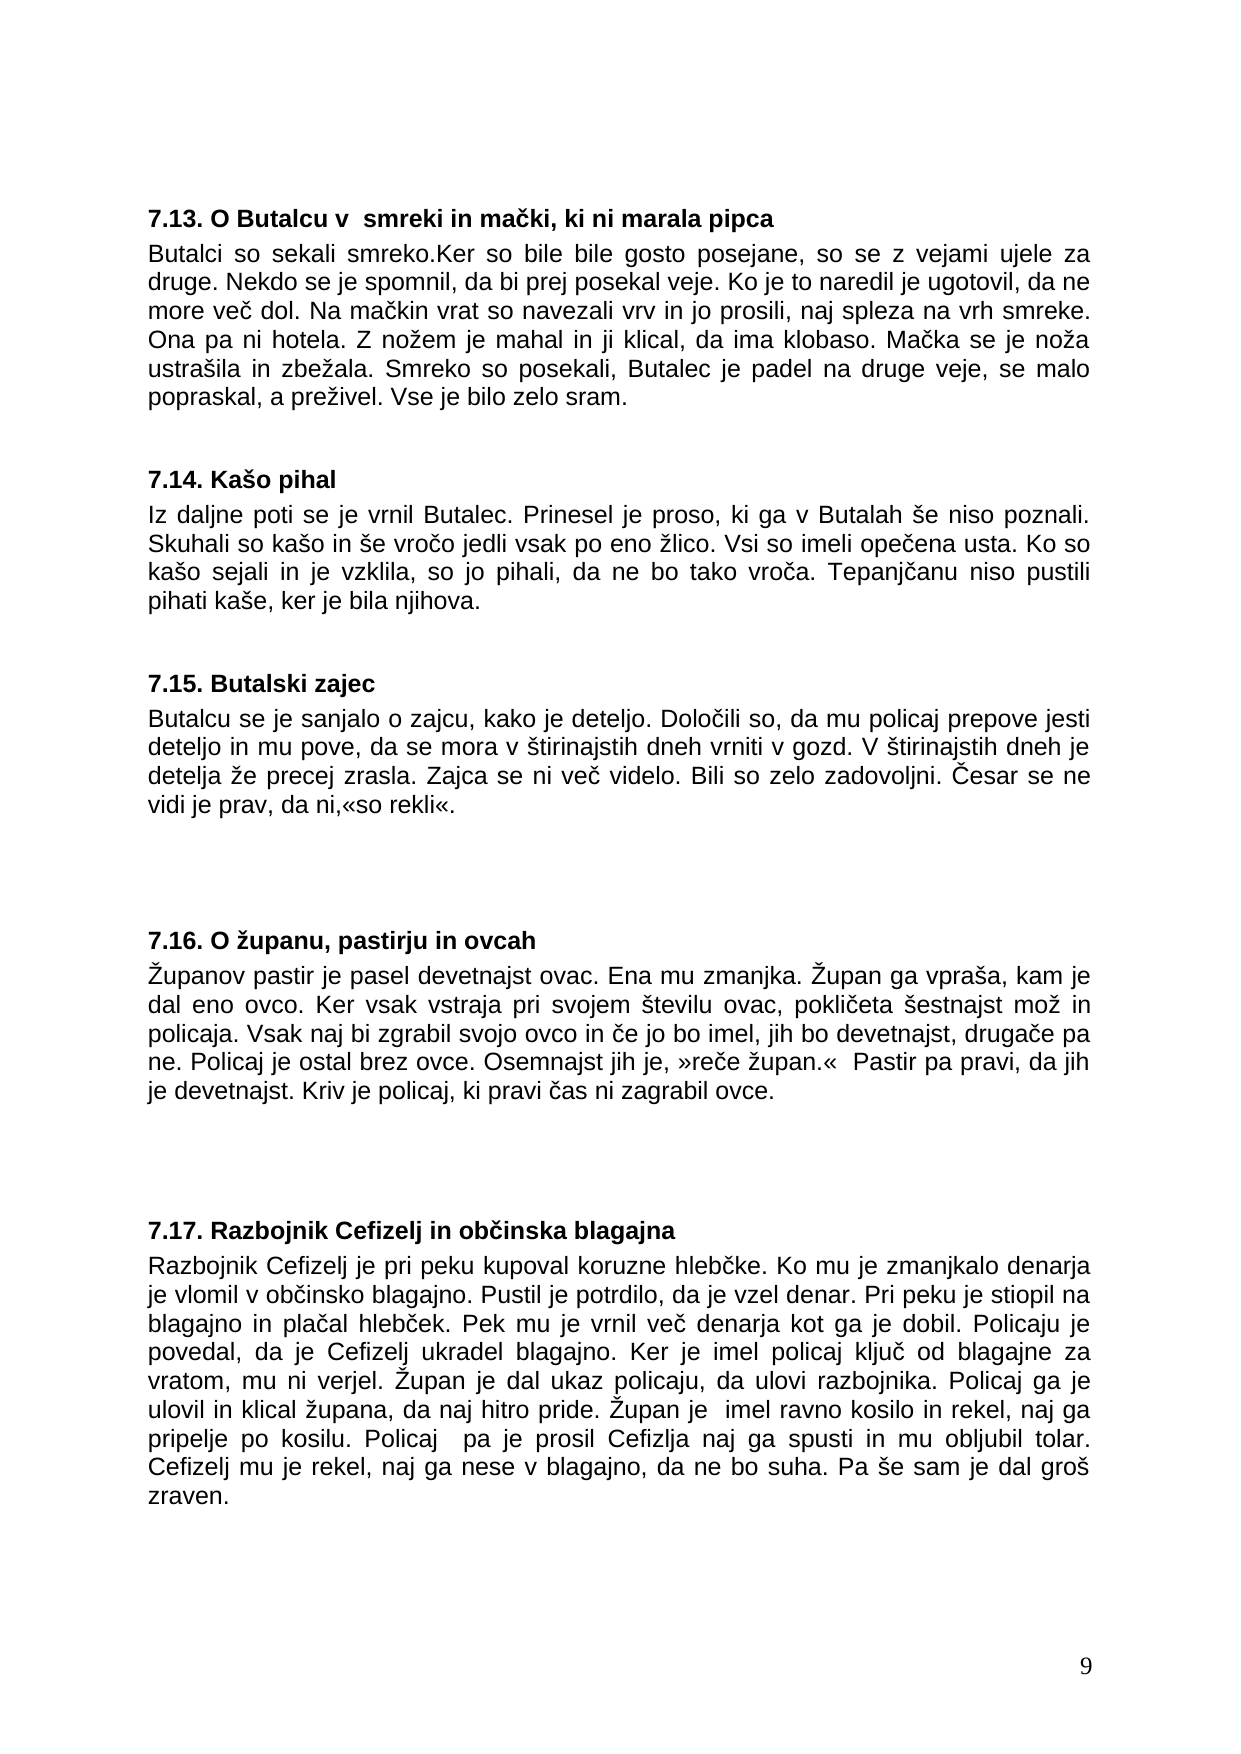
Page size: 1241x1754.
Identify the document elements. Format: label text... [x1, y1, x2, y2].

text Butalcu se je sanjalo o zajcu, kako je deteljo. Določili so, da mu policaj prepove jesti deteljo in mu pove, da se mora v štirinajstih dneh vrniti v gozd. V štirinajstih dneh je detelja že precej zrasla. Zajca se ni več videlo. Bili so zelo zadovoljni. Česar se ne vidi je prav, da ni,«so rekli«. [148, 703, 1092, 818]
subtitle 7.16. O županu, pastirju in ovcah [148, 926, 1092, 955]
text Razbojnik Cefizelj je pri peku kupoval koruzne hlebčke. Ko mu je zmanjkalo denarja je vlomil v občinsko blagajno. Pustil je potrdilo, da je vzel denar. Pri peku je stiopil na blagajno in plačal hlebček. Pek mu je vrnil več denarja kot ga je dobil. Policaju je povedal, da je Cefizelj ukradel blagajno. Ker je imel policaj ključ od blagajne za vratom, mu ni verjel. Župan je dal ukaz policaju, da ulovi razbojnika. Policaj ga je ulovil in klical župana, da naj hitro pride. Župan je imel ravno kosilo in rekel, naj ga pripelje po kosilu. Policaj pa je prosil Cefizlja naj ga spusti in mu obljubil tolar. Cefizelj mu je rekel, naj ga nese v blagajno, da ne bo suha. Pa še sam je dal groš zraven. [148, 1251, 1092, 1510]
text Županov pastir je pasel devetnajst ovac. Ena mu zmanjka. Župan ga vpraša, kam je dal eno ovco. Ker vsak vstraja pri svojem številu ovac, pokličeta šestnajst mož in policaja. Vsak naj bi zgrabil svojo ovco in če jo bo imel, jih bo devetnajst, drugače pa ne. Policaj je ostal brez ovce. Osemnajst jih je, »reče župan.« Pastir pa pravi, da jih je devetnajst. Kriv je policaj, ki pravi čas ni zagrabil ovce. [148, 961, 1092, 1105]
text Iz daljne poti se je vrnil Butalec. Prinesel je proso, ki ga v Butalah še niso poznali. Skuhali so kašo in še vročo jedli vsak po eno žlico. Vsi so imeli opečena usta. Ko so kašo sejali in je vzklila, so jo pihali, da ne bo tako vroča. Tepanjčanu niso pustili pihati kaše, ker je bila njihova. [148, 500, 1092, 615]
text Butalci so sekali smreko.Ker so bile bile gosto posejane, so se z vejami ujele za druge. Nekdo se je spomnil, da bi prej posekal veje. Ko je to naredil je ugotovil, da ne more več dol. Na mačkin vrat so navezali vrv in jo prosili, naj spleza na vrh smreke. Ona pa ni hotela. Z nožem je mahal in ji klical, da ima klobaso. Mačka se je noža ustrašila in zbežala. Smreko so posekali, Butalec je padel na druge veje, se malo popraskal, a preživel. Vse je bilo zelo sram. [148, 238, 1092, 411]
subtitle 7.17. Razbojnik Cefizelj in občinska blagajna [148, 1216, 1092, 1245]
subtitle 7.13. O Butalcu v smreki in mački, ki ni marala pipca [148, 203, 1092, 232]
subtitle 7.15. Butalski zajec [148, 668, 1092, 697]
subtitle 7.14. Kašo pihal [148, 465, 1092, 493]
